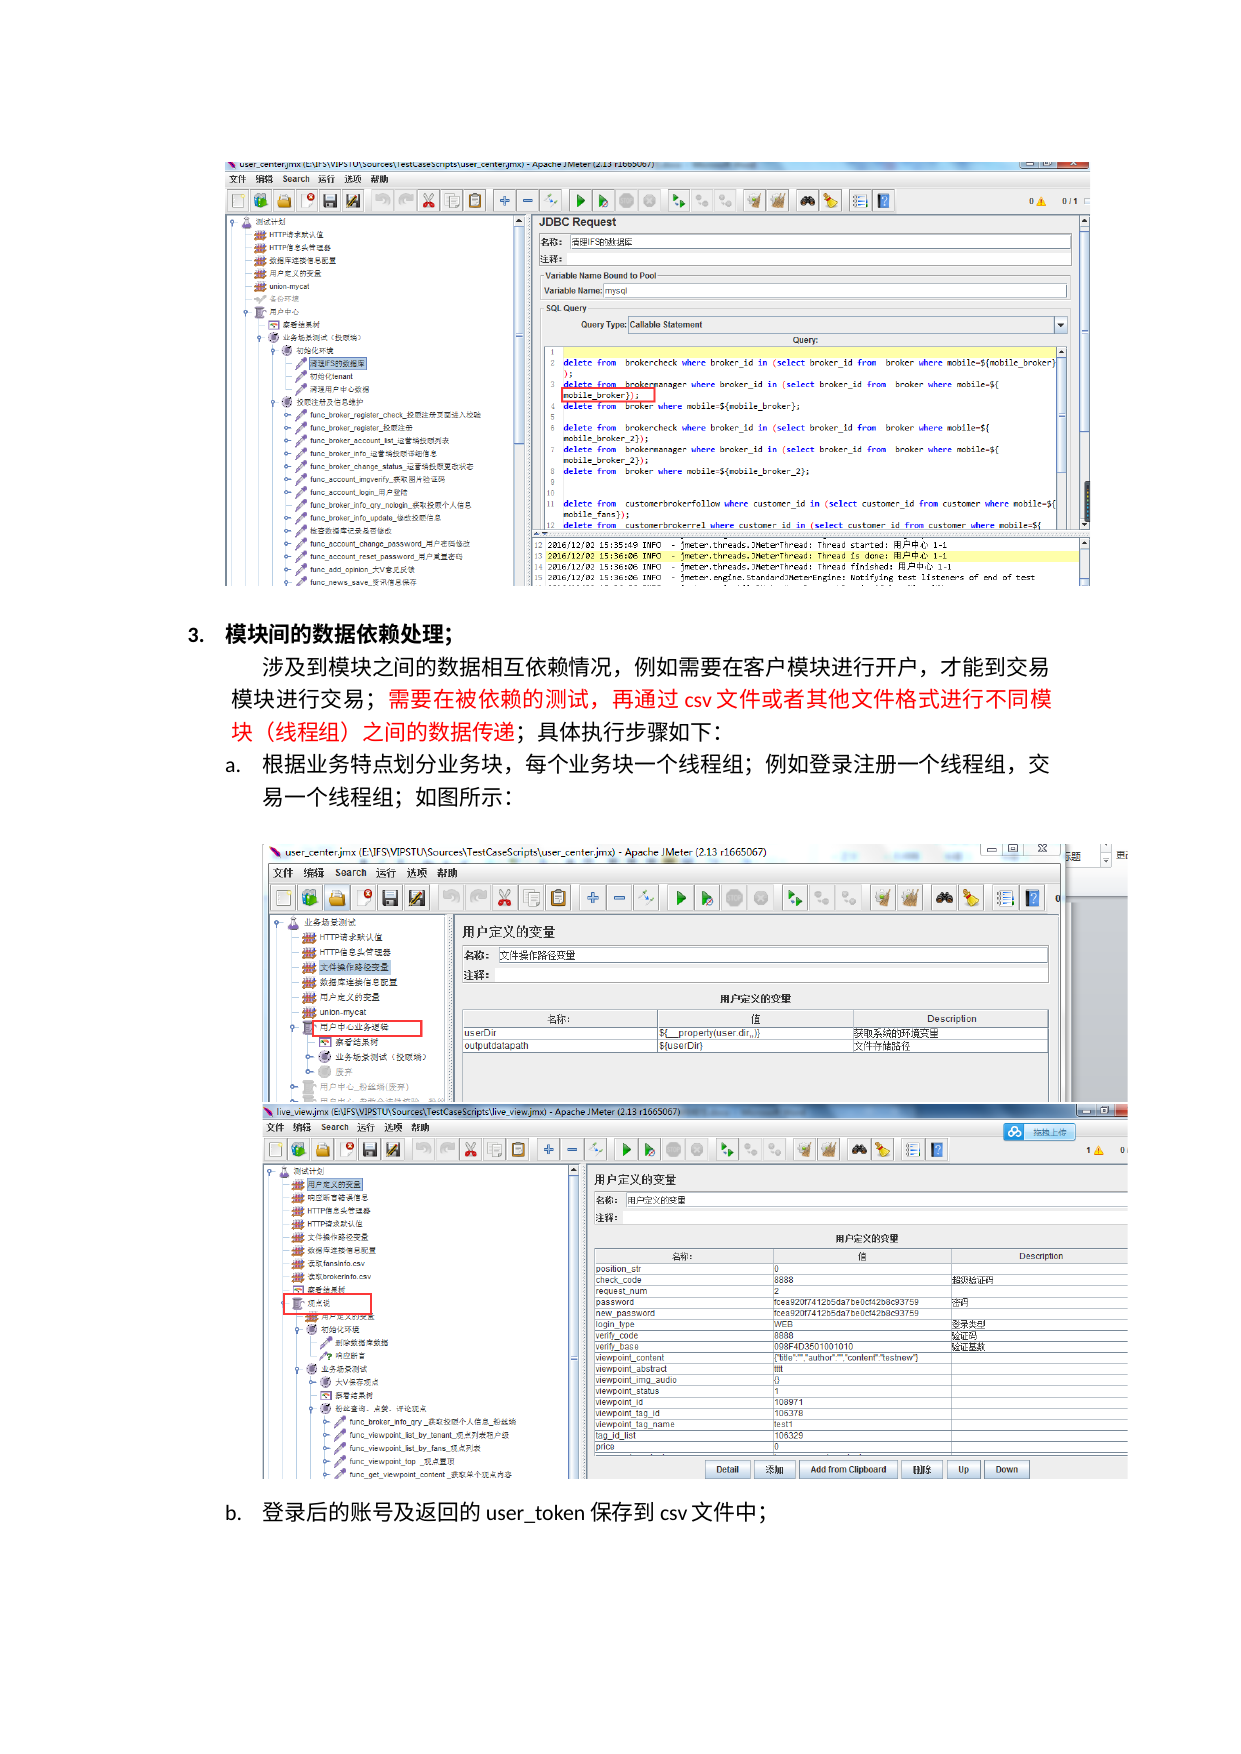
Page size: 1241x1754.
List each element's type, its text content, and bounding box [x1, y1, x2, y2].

picture [262, 1104, 1128, 1479]
list 模块间的数据依赖处理； [187, 617, 1053, 649]
list 根据业务特点划分业务块，每个业务块一个线程组；例如登录注册一个线程组，交易一个线程组；如图所示： [225, 747, 1053, 812]
picture [262, 844, 1128, 1102]
picture [225, 162, 1091, 586]
list 登录后的账号及返回的user_token保存到csv文件中； [225, 1494, 1053, 1527]
list 涉及到模块之间的数据相互依赖情况，例如需要在客户模块进行开户，才能到交易模块进行交易；需要在被依赖的测试，再通过csv文件或者其他文件格式进行不同模块（线程组）之间的数据传递；具体执行步骤如下： [231, 649, 1053, 747]
